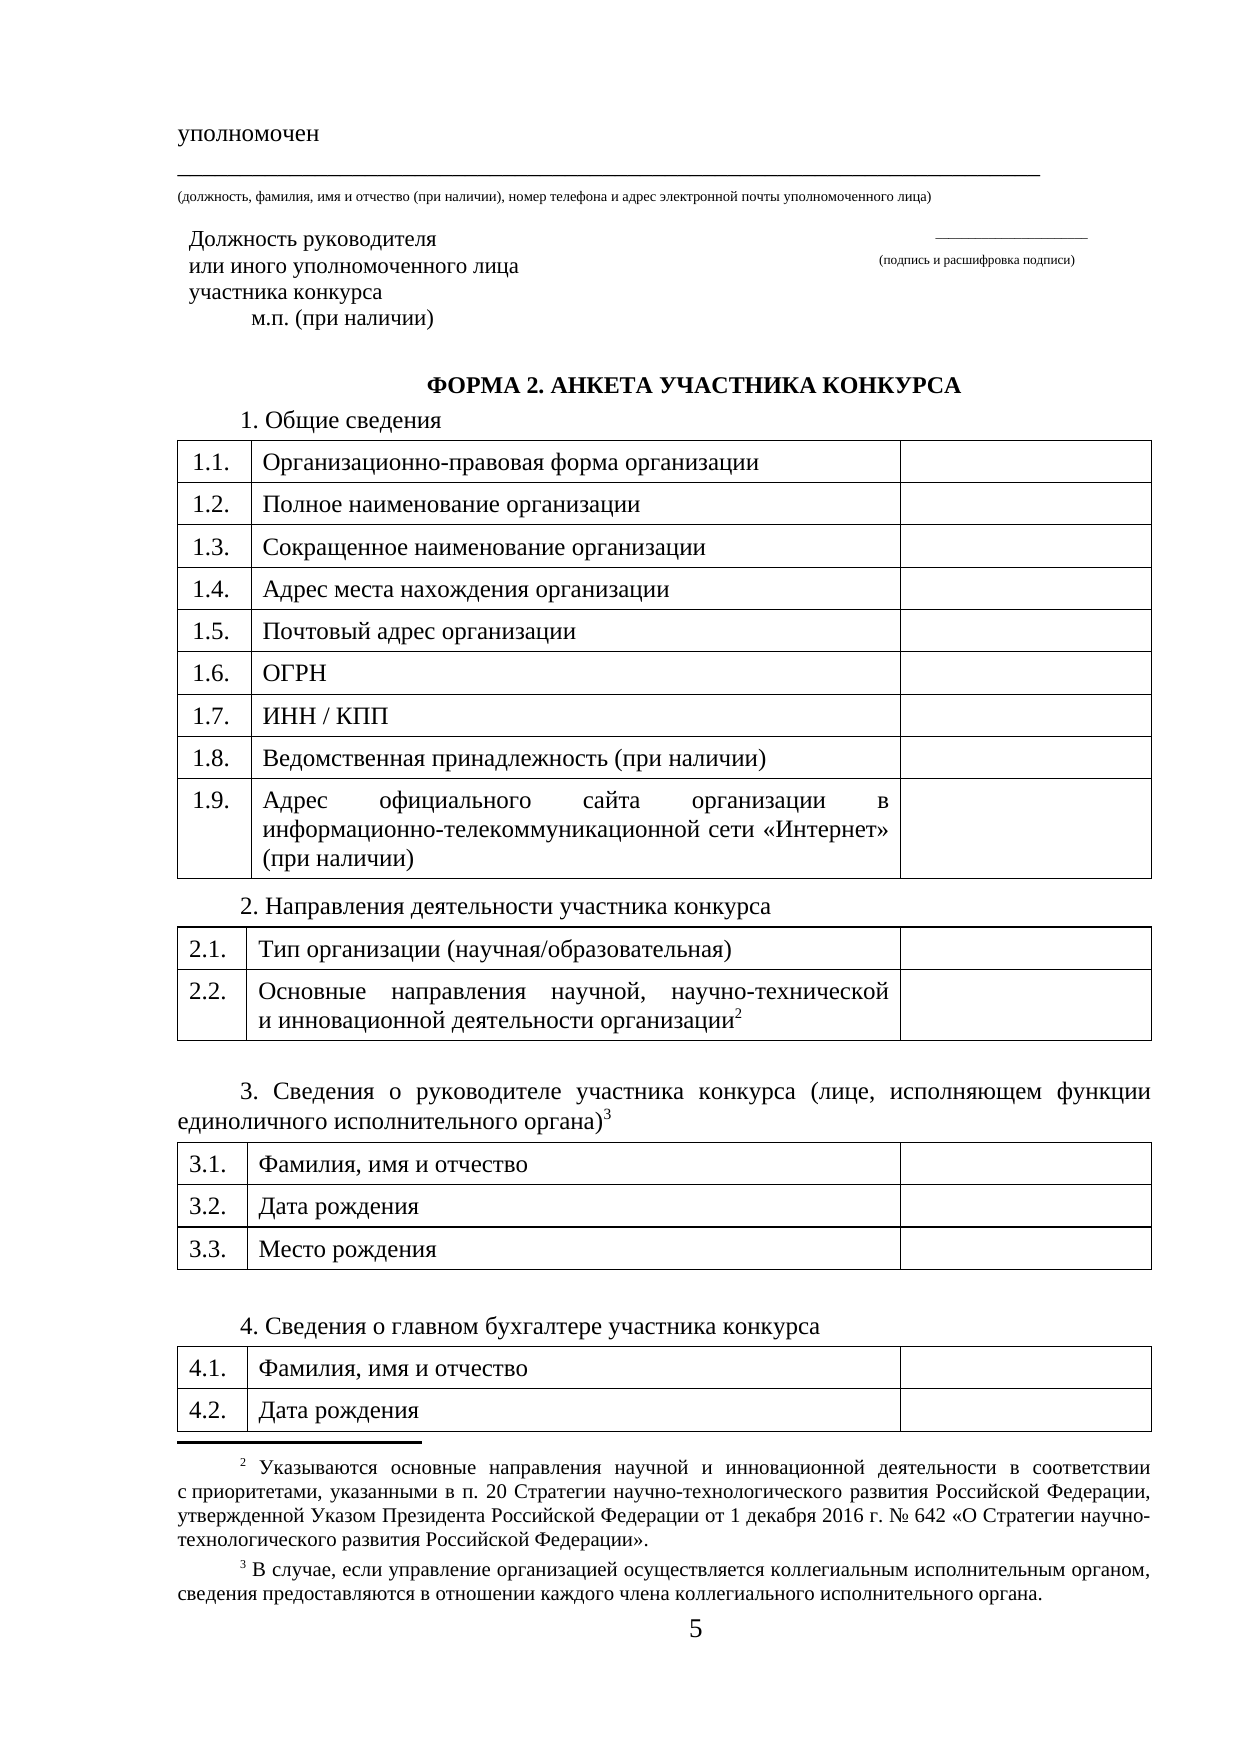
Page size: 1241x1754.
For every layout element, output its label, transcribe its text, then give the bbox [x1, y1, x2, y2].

table_cell ИНН / КПП [252, 695, 900, 736]
table_cell [901, 525, 1151, 567]
table_cell 1.3. [178, 525, 251, 567]
table_cell Полное наименование организации [252, 483, 900, 524]
table_cell 4.2. [178, 1389, 247, 1431]
subtitle ФОРМА 2. АНКЕТА УЧАСТНИКА КОНКУРСА [236, 371, 1152, 398]
table_cell [901, 779, 1151, 878]
table_header 2.1. [178, 928, 246, 969]
table_cell [901, 568, 1151, 609]
table_header Организационно-правовая форма организации [252, 441, 900, 482]
table_cell [901, 1228, 1151, 1269]
table_cell [901, 1185, 1151, 1226]
table_header Фамилия, имя и отчество [248, 1143, 900, 1184]
table_cell Ведомственная принадлежность (при наличии) [252, 737, 900, 778]
table_cell [901, 652, 1151, 693]
table_cell Адрес места нахождения организации [252, 568, 900, 609]
table_cell 1.4. [178, 568, 251, 609]
table_header 1.1. [178, 441, 251, 482]
text 1. Общие сведения [177, 405, 1152, 433]
table_header 3.1. [178, 1143, 247, 1184]
table_cell Адрес официального сайта организации в информационно-телекоммуникационной сети «Интернет» (при наличии) [252, 779, 900, 878]
table_cell [901, 483, 1151, 524]
table_cell 3.3. [178, 1228, 247, 1269]
table_cell 1.8. [178, 737, 251, 778]
text 4. Сведения о главном бухгалтере участника конкурса [177, 1311, 1152, 1340]
text (должность, фамилия, имя и отчество (при наличии), номер телефона и адрес электронной почты уполномоченного лица) [177, 187, 1152, 216]
table_header [901, 928, 1151, 969]
table_header Тип организации (научная/образовательная) [247, 928, 900, 969]
table_cell Сокращенное наименование организации [252, 525, 900, 567]
table_cell [901, 610, 1151, 651]
table_cell [901, 695, 1151, 736]
table_cell 1.7. [178, 695, 251, 736]
table_header Должность руководителя или иного уполномоченного лица участника конкурса м.п. (при наличии) [177, 225, 657, 331]
table_header Фамилия, имя и отчество [248, 1347, 900, 1388]
table_cell 1.5. [178, 610, 251, 651]
table_header _______________________ (подпись и расшифровка подписи) [658, 225, 1152, 331]
table_header 4.1. [178, 1347, 247, 1388]
table_header [901, 441, 1151, 482]
table_cell Почтовый адрес организации [252, 610, 900, 651]
table_cell 1.9. [178, 779, 251, 878]
table_cell 3.2. [178, 1185, 247, 1226]
table_cell 2.2. [178, 970, 246, 1040]
table_cell Дата рождения [248, 1389, 900, 1431]
table_cell Основные направления научной, научно-технической и инновационной деятельности организации [247, 970, 900, 1040]
text 2. Направления деятельности участника конкурса [177, 891, 1152, 920]
table_cell 1.2. [178, 483, 251, 524]
table_cell 1.6. [178, 652, 251, 693]
table_cell Дата рождения [248, 1185, 900, 1226]
text 3. Сведения о руководителе участника конкурса (лице, исполняющем функции единоличного исполнительного органа) [177, 1076, 1152, 1136]
table_cell [901, 1389, 1151, 1431]
table_header [901, 1143, 1151, 1184]
table_header [901, 1347, 1151, 1388]
table_cell ОГРН [252, 652, 900, 693]
table_cell Место рождения [248, 1228, 900, 1269]
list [177, 118, 1152, 178]
table_cell [901, 737, 1151, 778]
table_cell [901, 970, 1151, 1040]
